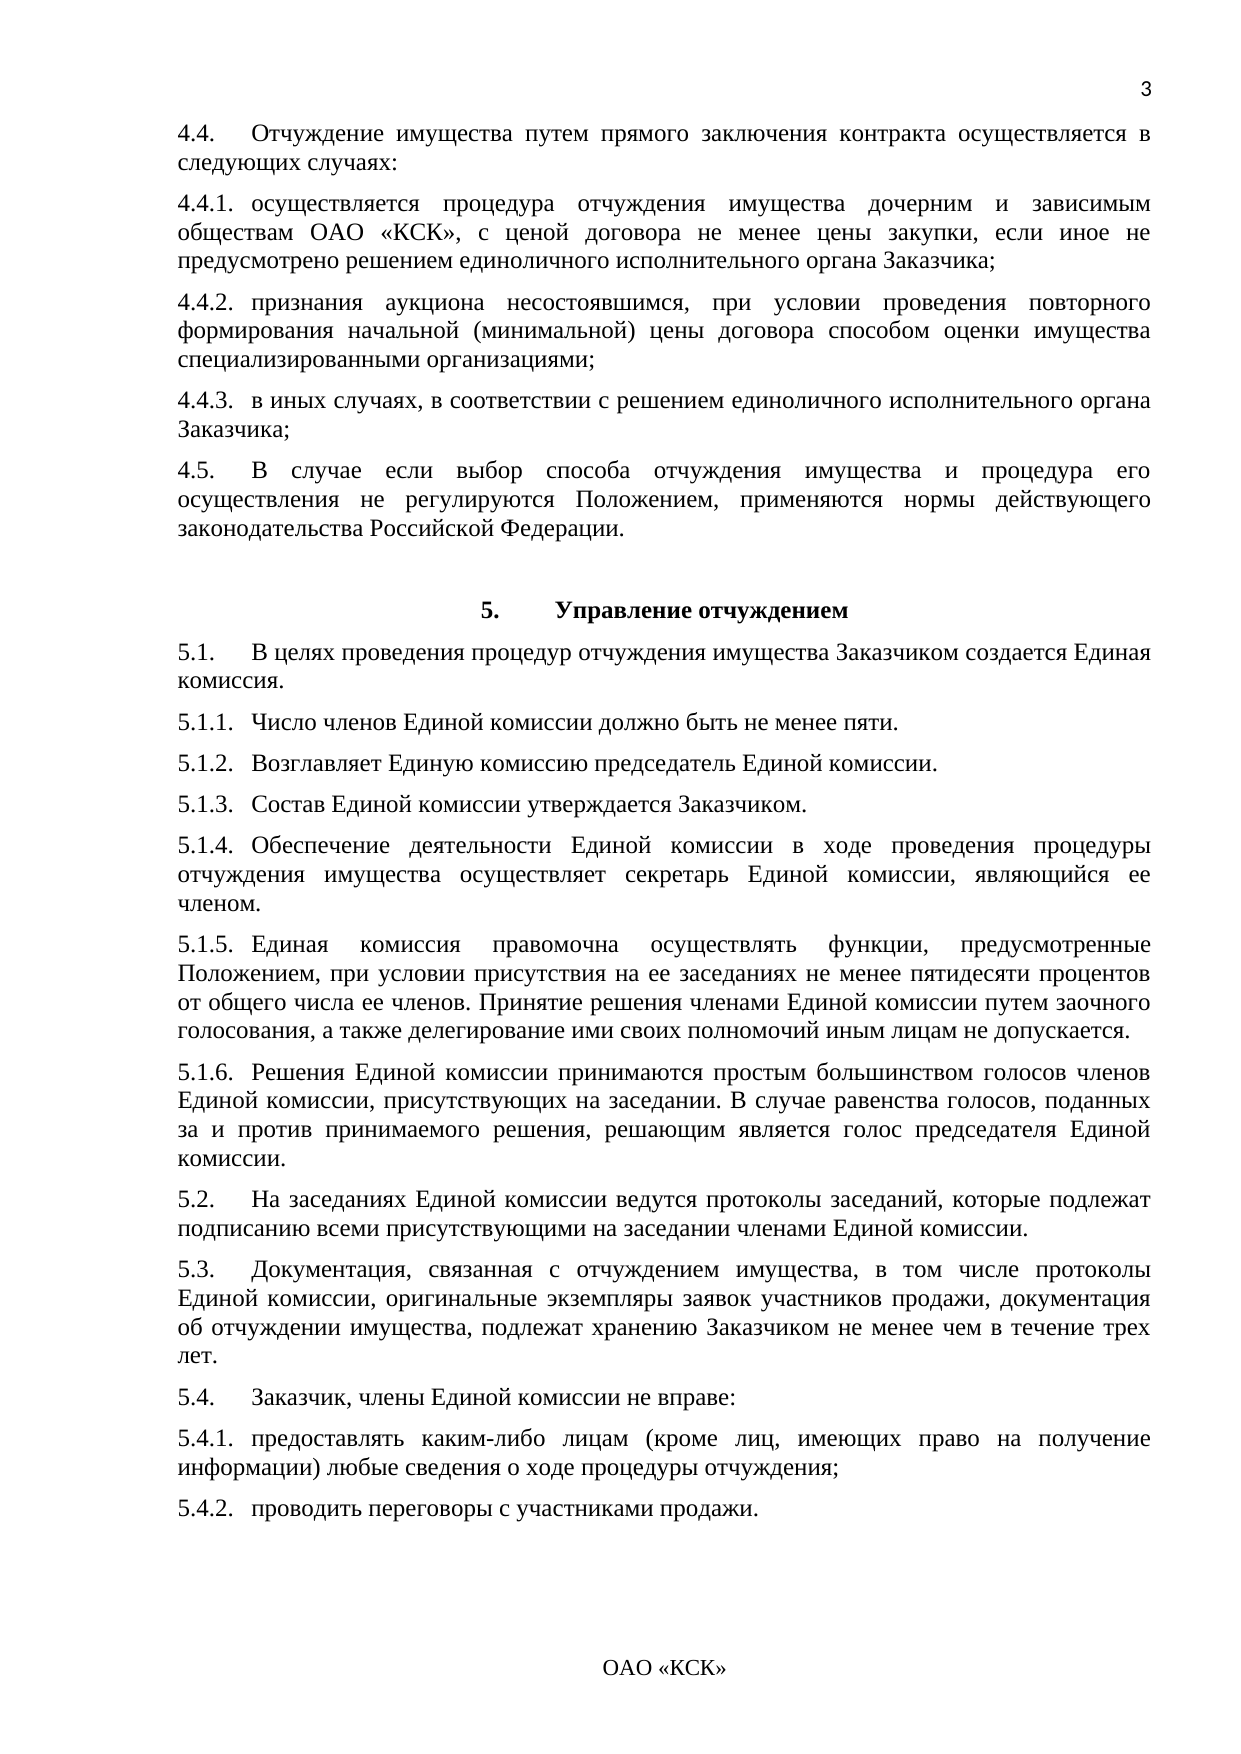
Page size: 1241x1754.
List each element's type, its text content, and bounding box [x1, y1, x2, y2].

text 5.1.1. Число членов Единой комиссии должно быть не менее пяти. [177, 707, 1152, 736]
text 5.4.2. проводить переговоры с участниками продажи. [177, 1493, 1152, 1522]
text 5.3. Документация, связанная с отчуждением имущества, в том числе протоколы Единой комиссии, оригинальные экземпляры заявок участников продажи, документация об отчуждении имущества, подлежат хранению Заказчиком не менее чем в течение трех лет. [177, 1254, 1152, 1369]
text 5.4.1. предоставлять каким-либо лицам (кроме лиц, имеющих право на получение информации) любые сведения о ходе процедуры отчуждения; [177, 1423, 1152, 1481]
text 5.1.5. Единая комиссия правомочна осуществлять функции, предусмотренные Положением, при условии присутствия на ее заседаниях не менее пятидесяти процентов от общего числа ее членов. Принятие решения членами Единой комиссии путем заочного голосования, а также делегирование ими своих полномочий иным лицам не допускается. [177, 929, 1152, 1044]
text 4.4.1. осуществляется процедура отчуждения имущества дочерним и зависимым обществам ОАО «КСК», с ценой договора не менее цены закупки, если иное не предусмотрено решением единоличного исполнительного органа Заказчика; [177, 188, 1152, 274]
text 4.4.3. в иных случаях, в соответствии с решением единоличного исполнительного органа Заказчика; [177, 386, 1152, 443]
text 4.5. В случае если выбор способа отчуждения имущества и процедура его осуществления не регулируются Положением, применяются нормы действующего законодательства Российской Федерации. [177, 456, 1152, 542]
text 4.4.2. признания аукциона несостоявшимся, при условии проведения повторного формирования начальной (минимальной) цены договора способом оценки имущества специализированными организациями; [177, 287, 1152, 373]
text 5.2. На заседаниях Единой комиссии ведутся протоколы заседаний, которые подлежат подписанию всеми присутствующими на заседании членами Единой комиссии. [177, 1184, 1152, 1242]
text 5.1.3. Состав Единой комиссии утверждается Заказчиком. [177, 789, 1152, 818]
subtitle 5. Управление отчуждением [177, 596, 1152, 624]
text 5.1.2. Возглавляет Единую комиссию председатель Единой комиссии. [177, 748, 1152, 777]
text 5.1. В целях проведения процедур отчуждения имущества Заказчиком создается Единая комиссия. [177, 637, 1152, 694]
text 5.1.6. Решения Единой комиссии принимаются простым большинством голосов членов Единой комиссии, присутствующих на заседании. В случае равенства голосов, поданных за и против принимаемого решения, решающим является голос председателя Единой комиссии. [177, 1057, 1152, 1172]
text 5.4. Заказчик, члены Единой комиссии не вправе: [177, 1382, 1152, 1411]
text 5.1.4. Обеспечение деятельности Единой комиссии в ходе проведения процедуры отчуждения имущества осуществляет секретарь Единой комиссии, являющийся ее членом. [177, 831, 1152, 917]
text 4.4. Отчуждение имущества путем прямого заключения контракта осуществляется в следующих случаях: [177, 118, 1152, 176]
